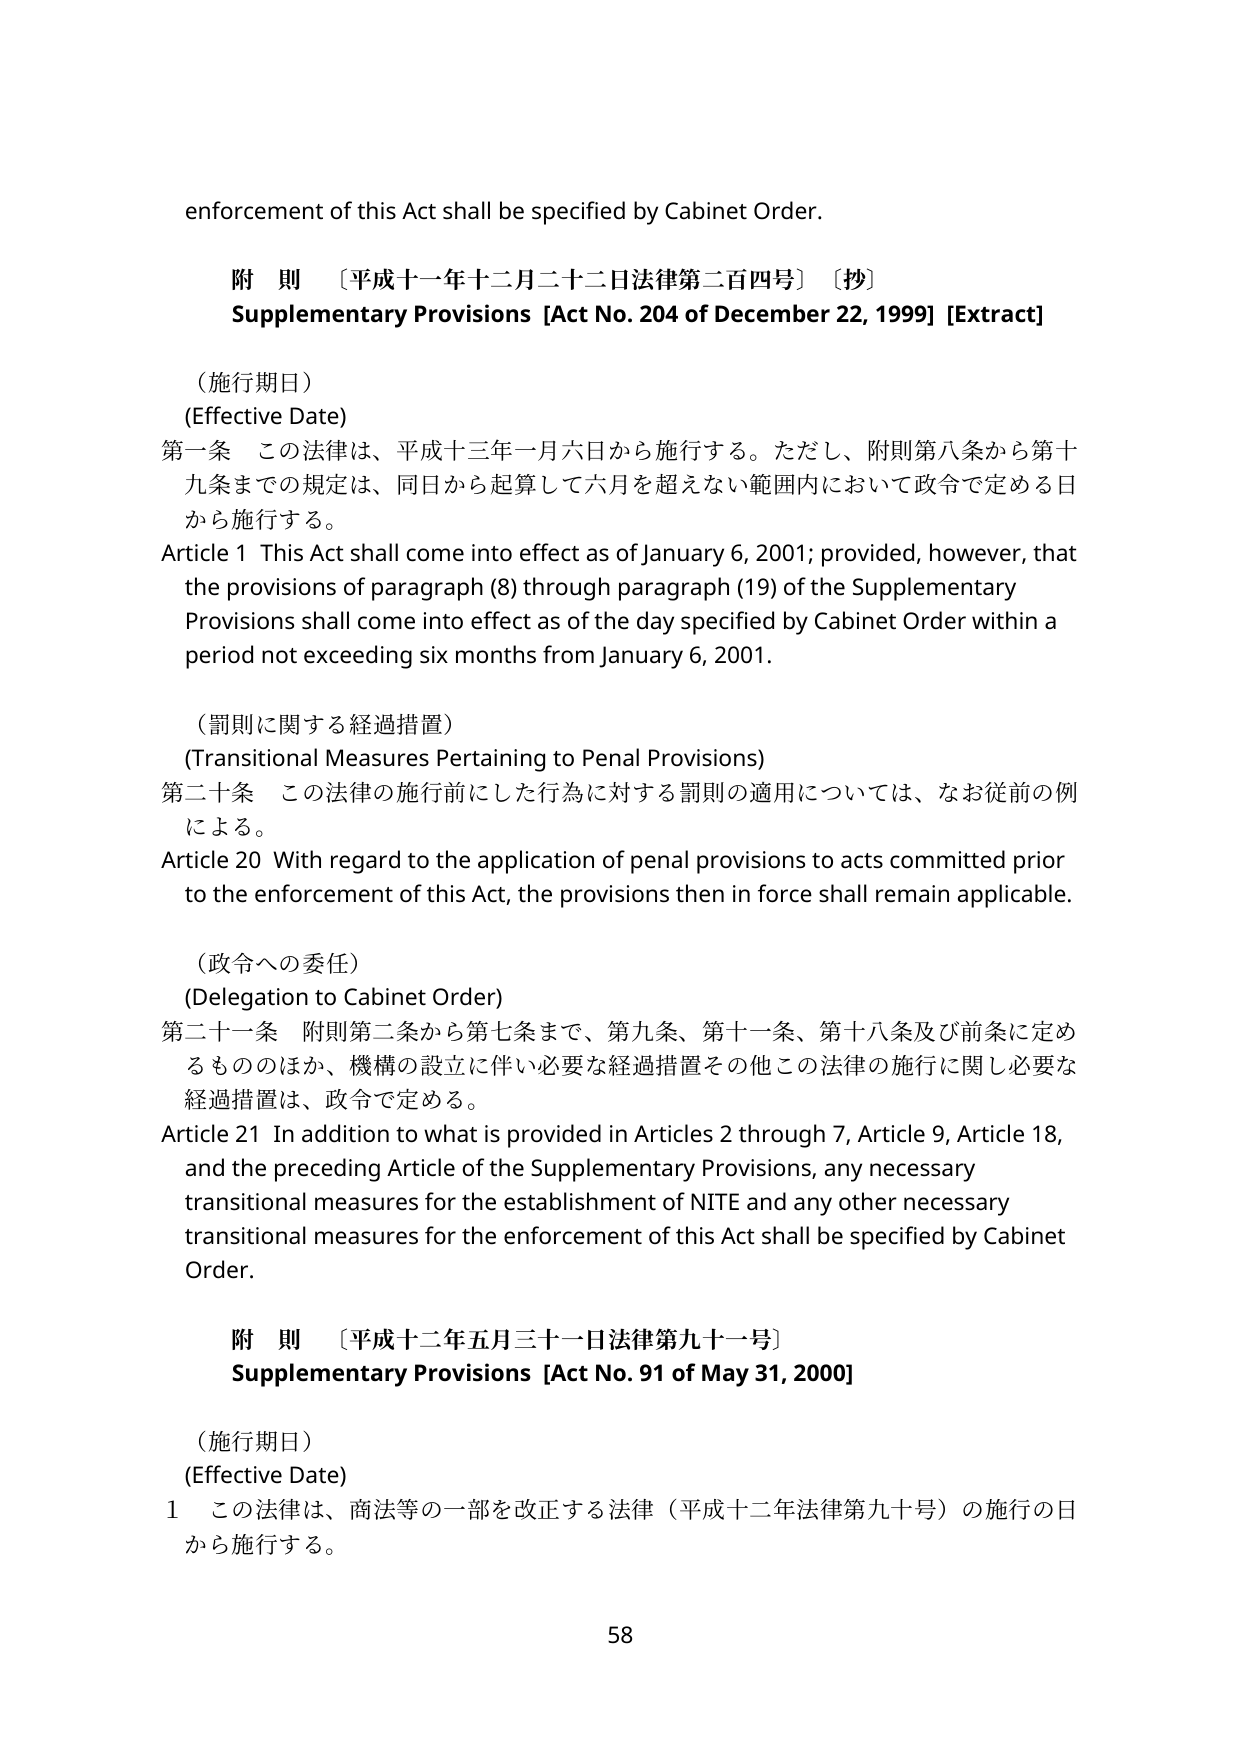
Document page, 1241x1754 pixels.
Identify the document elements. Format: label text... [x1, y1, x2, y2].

text （政令への委任） [184, 945, 1079, 979]
text 第二十条 この法律の施行前にした行為に対する罰則の適用については、なお従前の例による。 [161, 774, 1079, 843]
text (Effective Date) [184, 399, 1079, 433]
text (Transitional Measures Pertaining to Penal Provisions) [184, 740, 1079, 774]
text Article 1 This Act shall come into effect as of January 6, 2001; provided, however, that the provisions of paragraph (8) through paragraph (19) of the Supplementary Provisions shall come into effect as of the day specified by Cabinet Order within a period not exceeding six months from January 6, 2001. [161, 535, 1079, 672]
text 附 則 〔平成十一年十二月二十二日法律第二百四号〕〔抄〕 [230, 262, 1079, 296]
text （施行期日） [184, 364, 1079, 399]
text Supplementary Provisions [Act No. 91 of May 31, 2000] [230, 1355, 1079, 1389]
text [161, 194, 1079, 228]
text 第一条 この法律は、平成十三年一月六日から施行する。ただし、附則第八条から第十九条までの規定は、同日から起算して六月を超えない範囲内において政令で定める日から施行する。 [161, 433, 1079, 535]
text (Effective Date) [184, 1458, 1079, 1492]
text （罰則に関する経過措置） [184, 706, 1079, 740]
text Article 21 In addition to what is provided in Articles 2 through 7, Article 9, Article 18, and the preceding Article of the Supplementary Provisions, any necessary transitional measures for the establishment of NITE and any other necessary transitional measures for the enforcement of this Act shall be specified by Cabinet Order. [161, 1116, 1079, 1287]
text Supplementary Provisions [Act No. 204 of December 22, 1999] [Extract] [230, 296, 1079, 330]
text (Delegation to Cabinet Order) [184, 979, 1079, 1014]
text 附 則 〔平成十二年五月三十一日法律第九十一号〕 [230, 1321, 1079, 1355]
text （施行期日） [184, 1424, 1079, 1458]
text 第二十一条 附則第二条から第七条まで、第九条、第十一条、第十八条及び前条に定めるもののほか、機構の設立に伴い必要な経過措置その他この法律の施行に関し必要な経過措置は、政令で定める。 [161, 1014, 1079, 1116]
text Article 20 With regard to the application of penal provisions to acts committed prior to the enforcement of this Act, the provisions then in force shall remain applicable. [161, 843, 1079, 911]
text １ この法律は、商法等の一部を改正する法律（平成十二年法律第九十号）の施行の日から施行する。 [161, 1492, 1079, 1560]
